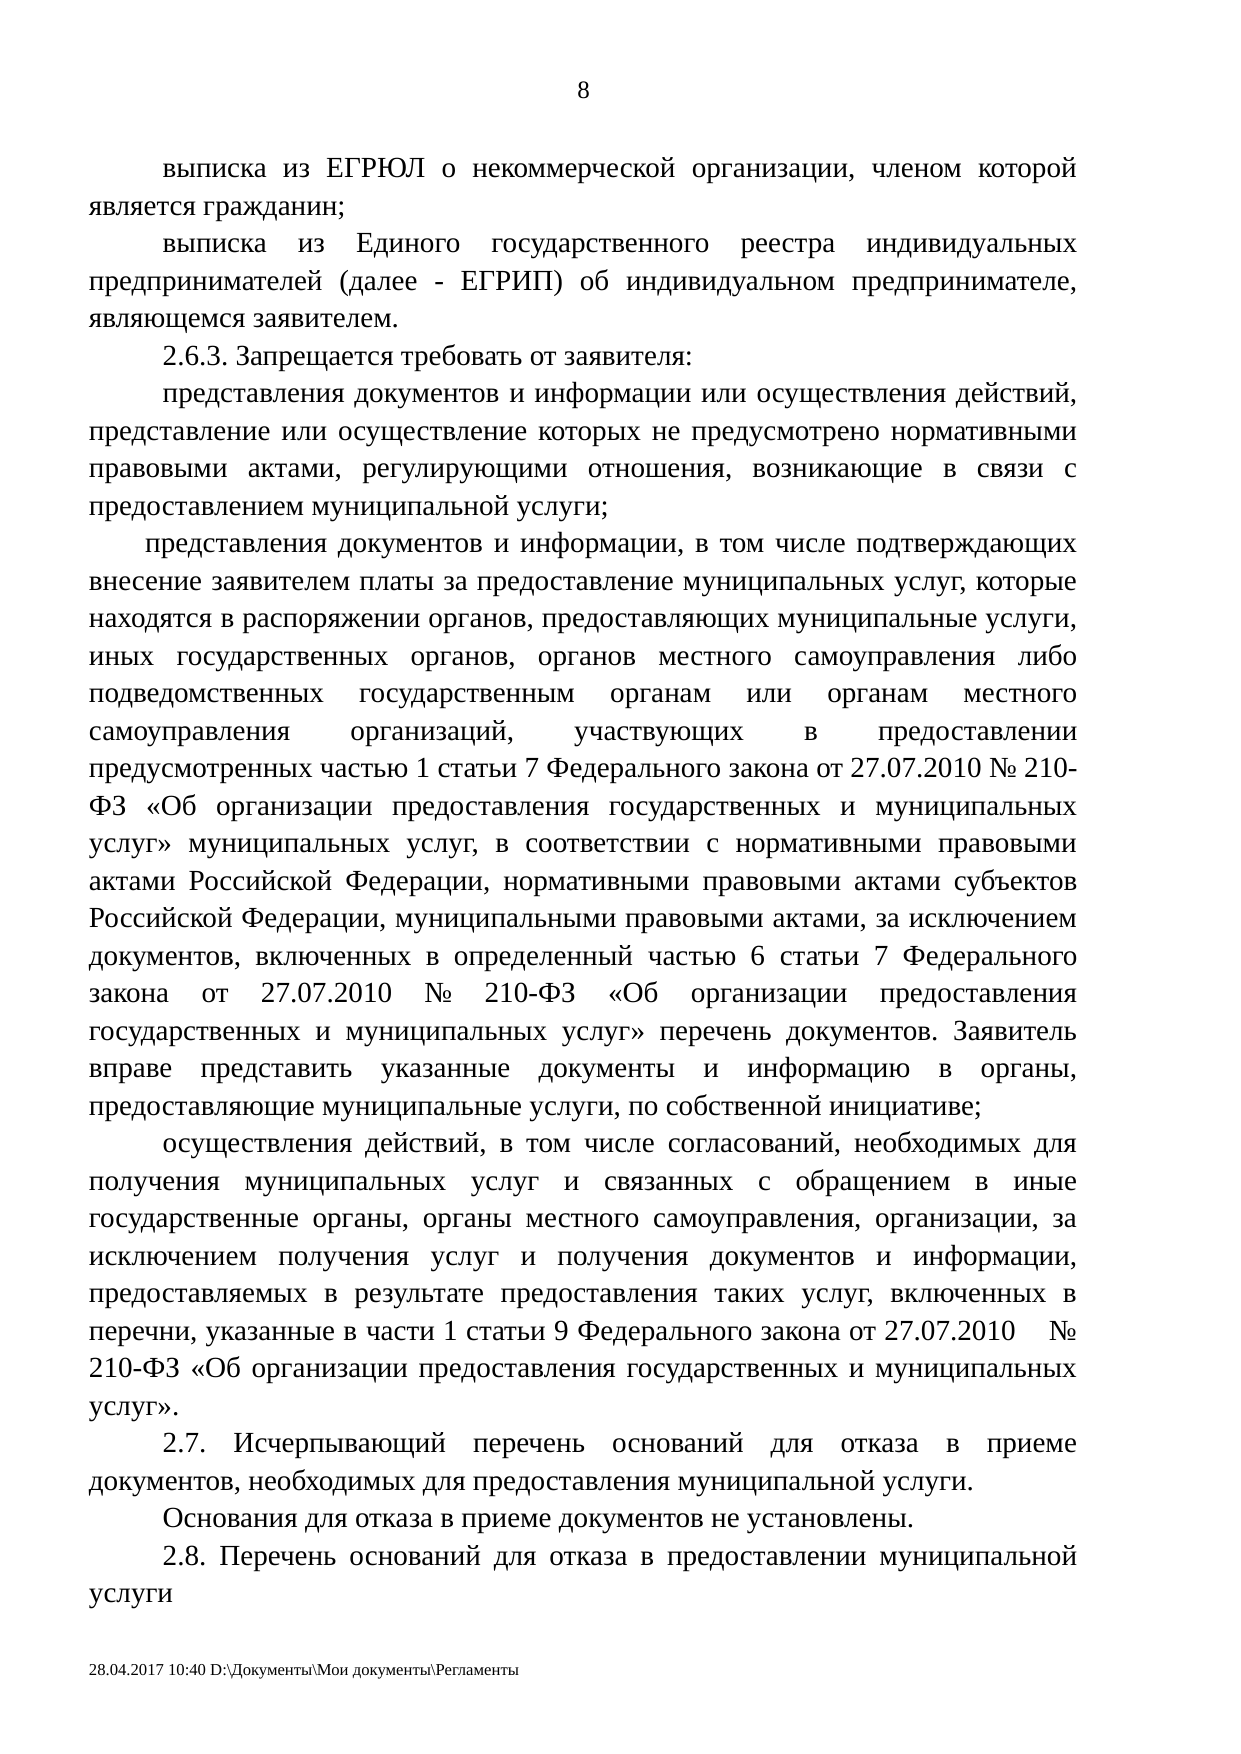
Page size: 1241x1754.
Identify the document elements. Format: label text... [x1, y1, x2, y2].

text 2.7. Исчерпывающий перечень оснований для отказа в приеме документов, необходимых для предоставления муниципальной услуги. [89, 1423, 1078, 1498]
text Основания для отказа в приеме документов не установлены. [89, 1498, 1078, 1535]
text выписка из ЕГРЮЛ о некоммерческой организации, членом которой является гражданин; [89, 148, 1078, 223]
text осуществления действий, в том числе согласований, необходимых для получения муниципальных услуг и связанных с обращением в иные государственные органы, органы местного самоуправления, организации, за исключением получения услуг и получения документов и информации, предоставляемых в результате предоставления таких услуг, включенных в перечни, указанные в части 1 статьи 9 Федерального закона от 27.07.2010 № 210-ФЗ «Об организации предоставления государственных и муниципальных услуг». [89, 1123, 1078, 1423]
text представления документов и информации или осуществления действий, представление или осуществление которых не предусмотрено нормативными правовыми актами, регулирующими отношения, возникающие в связи с предоставлением муниципальной услуги; [89, 373, 1078, 523]
text представления документов и информации, в том числе подтверждающих внесение заявителем платы за предоставление муниципальных услуг, которые находятся в распоряжении органов, предоставляющих муниципальные услуги, иных государственных органов, органов местного самоуправления либо подведомственных государственным органам или органам местного самоуправления организаций, участвующих в предоставлении предусмотренных частью 1 статьи 7 Федерального закона от 27.07.2010 № 210-ФЗ «Об организации предоставления государственных и муниципальных услуг» муниципальных услуг, в соответствии с нормативными правовыми актами Российской Федерации, нормативными правовыми актами субъектов Российской Федерации, муниципальными правовыми актами, за исключением документов, включенных в определенный частью 6 статьи 7 Федерального закона от 27.07.2010 № 210-ФЗ «Об организации предоставления государственных и муниципальных услуг» перечень документов. Заявитель вправе представить указанные документы и информацию в органы, предоставляющие муниципальные услуги, по собственной инициативе; [89, 523, 1078, 1123]
text выписка из Единого государственного реестра индивидуальных предпринимателей (далее - ЕГРИП) об индивидуальном предпринимателе, являющемся заявителем. [89, 223, 1078, 335]
text 2.6.3. Запрещается требовать от заявителя: [89, 335, 1078, 373]
text 2.8. Перечень оснований для отказа в предоставлении муниципальной услуги [89, 1535, 1078, 1610]
